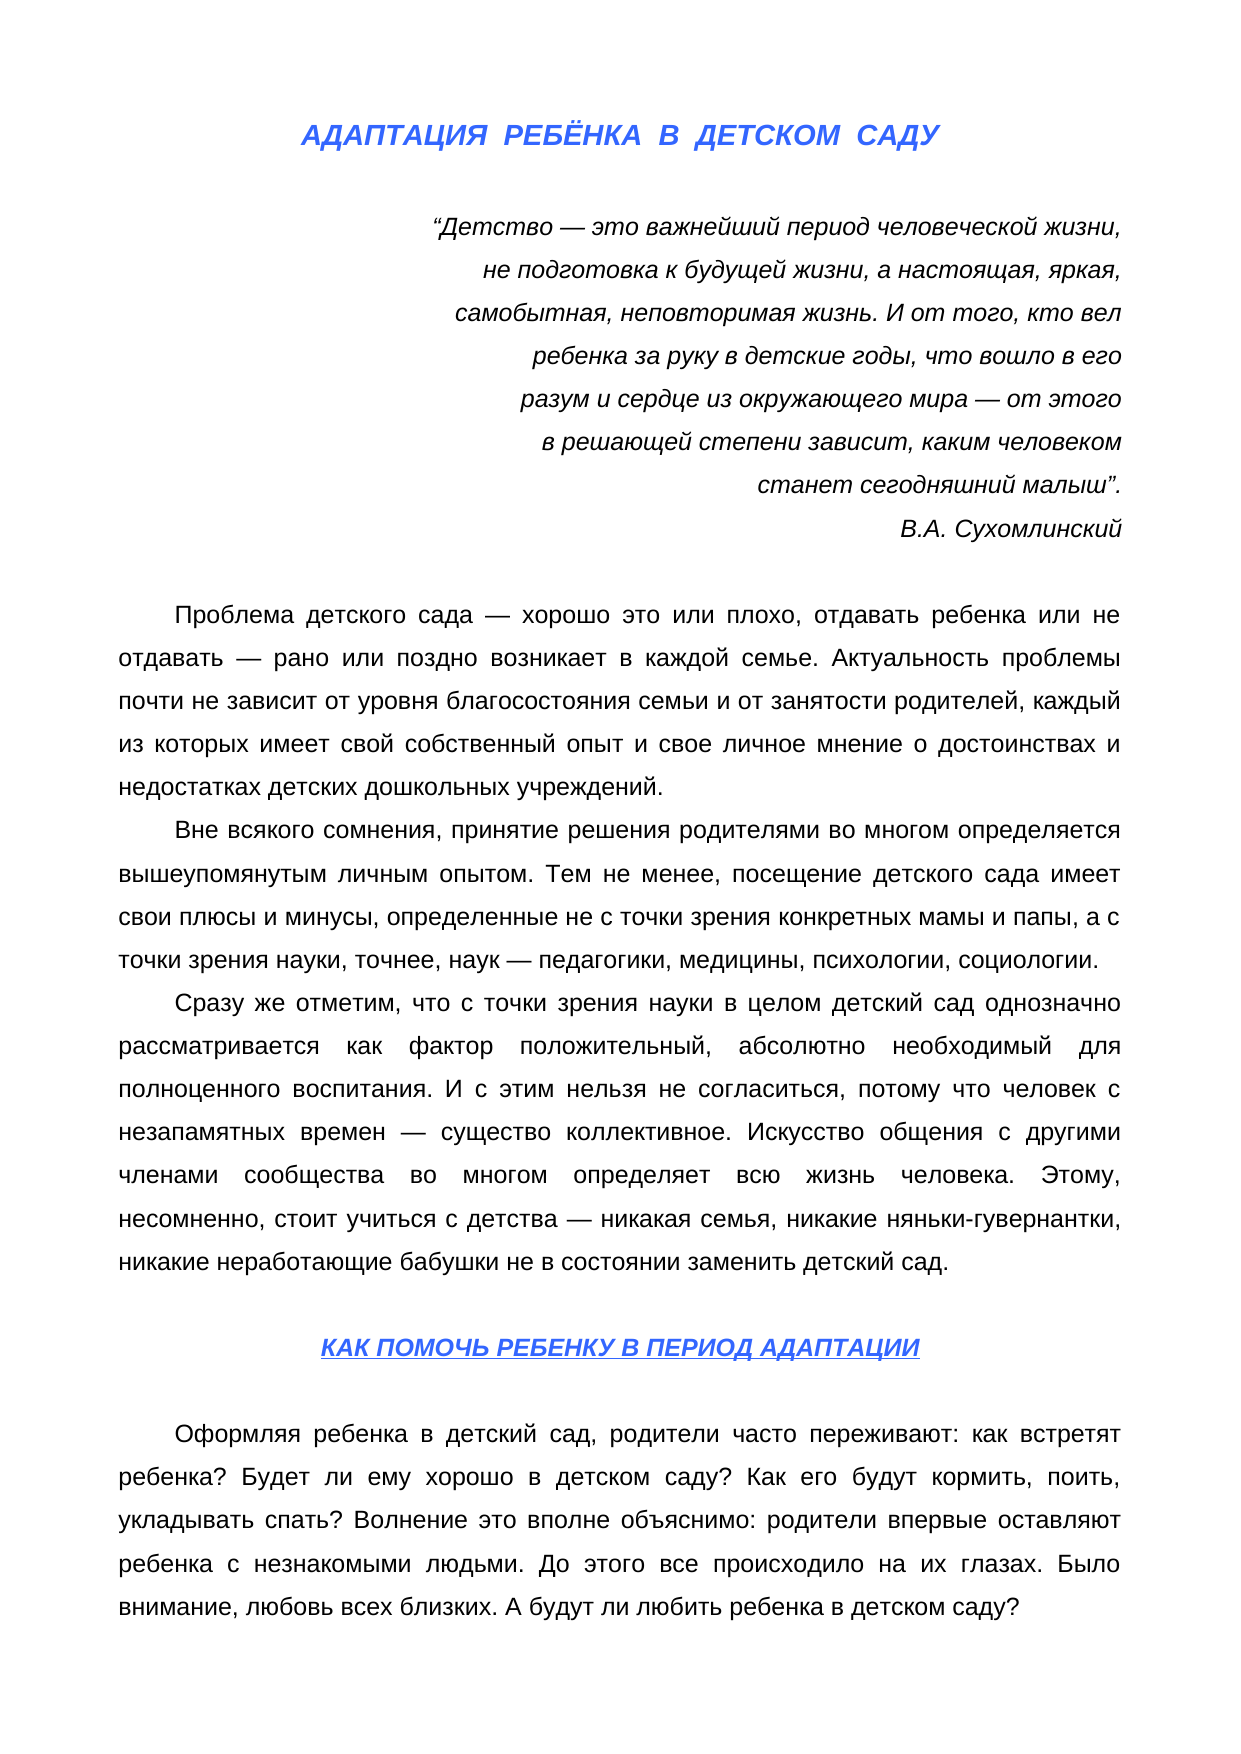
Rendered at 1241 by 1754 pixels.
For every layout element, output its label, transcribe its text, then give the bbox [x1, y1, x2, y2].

text Сразу же отметим, что с точки зрения науки в целом детский сад однозначно рассматривается как фактор положительный, абсолютно необходимый для полноценного воспитания. И с этим нельзя не согласиться, потому что человек с незапамятных времен — существо коллективное. Искусство общения с другими членами сообщества во многом определяет всю жизнь человека. Этому, несомненно, стоит учиться с детства — никакая семья, никакие няньки-гувернантки, никакие неработающие бабушки не в состоянии заменить детский сад. [118, 988, 1122, 1275]
text не подготовка к будущей жизни, а настоящая, яркая, [118, 255, 1122, 283]
text Проблема детского сада — хорошо это или плохо, отдавать ребенка или не отдавать — рано или поздно возникает в каждой семье. Актуальность проблемы почти не зависит от уровня благосостояния семьи и от занятости родителей, каждый из которых имеет свой собственный опыт и свое личное мнение о достоинствах и недостатках детских дошкольных учреждений. [118, 600, 1122, 801]
text разум и сердце из окружающего мира — от этого [118, 384, 1122, 413]
text В.А. Сухомлинский [118, 513, 1122, 542]
text “Детство — это важнейший период человеческой жизни, [118, 212, 1122, 240]
text АДАПТАЦИЯ РЕБЁНКА В ДЕТСКОМ САДУ [118, 118, 1122, 152]
text станет сегодняшний малыш”. [118, 470, 1122, 499]
text ребенка за руку в детские годы, что вошло в его [118, 341, 1122, 370]
text Оформляя ребенка в детский сад, родители часто переживают: как встретят ребенка? Будет ли ему хорошо в детском саду? Как его будут кормить, поить, укладывать спать? Волнение это вполне объяснимо: родители впервые оставляют ребенка с незнакомыми людьми. До этого все происходило на их глазах. Было внимание, любовь всех близких. А будут ли любить ребенка в детском саду? [118, 1419, 1122, 1620]
text КАК ПОМОЧЬ РЕБЕНКУ В ПЕРИОД АДАПТАЦИИ [118, 1333, 1122, 1362]
text в решающей степени зависит, каким человеком [118, 427, 1122, 456]
text самобытная, неповторимая жизнь. И от того, кто вел [118, 298, 1122, 327]
text Вне всякого сомнения, принятие решения родителями во многом определяется вышеупомянутым личным опытом. Тем не менее, посещение детского сада имеет свои плюсы и минусы, определенные не с точки зрения конкретных мамы и папы, а с точки зрения науки, точнее, наук — педагогики, медицины, психологии, социологии. [118, 815, 1122, 973]
